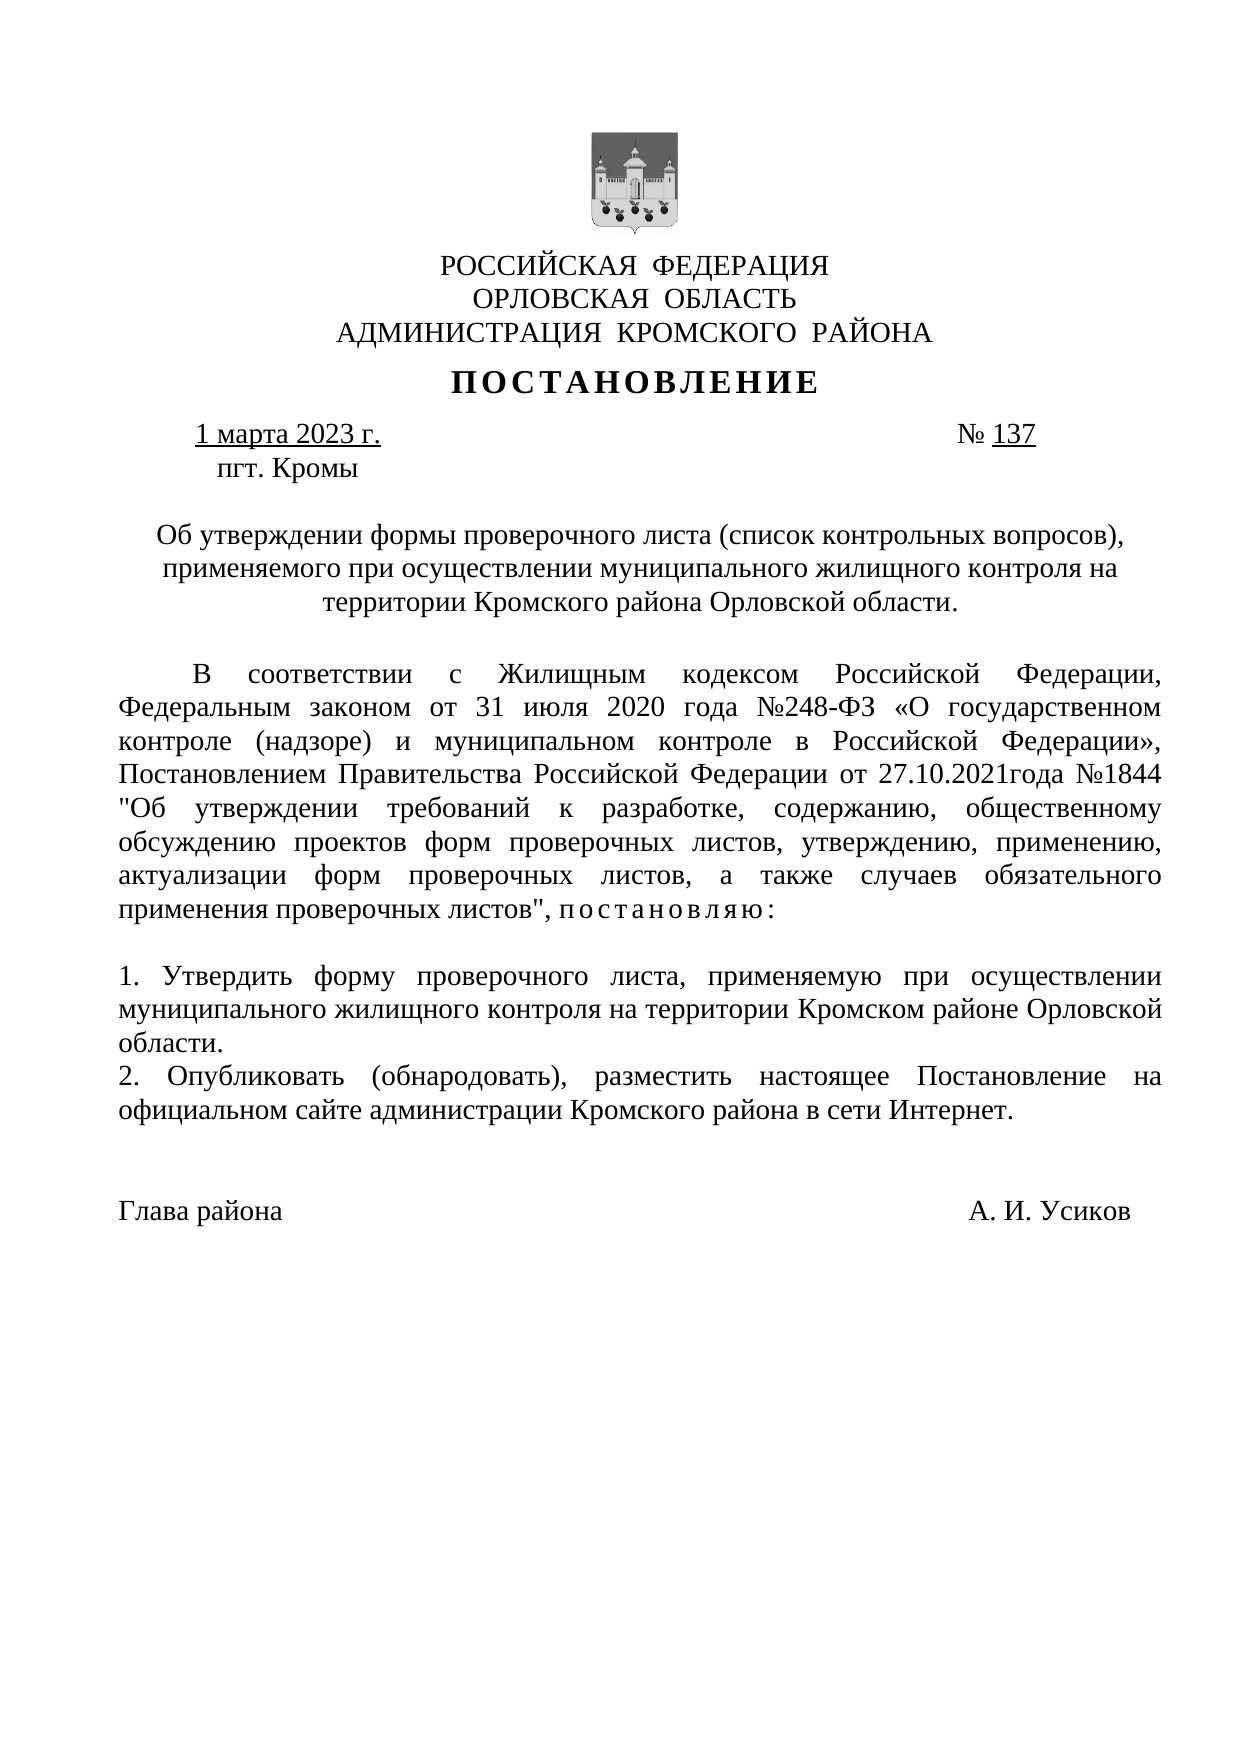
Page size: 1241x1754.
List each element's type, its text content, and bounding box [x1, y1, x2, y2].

text Глава района А. И. Усиков [118, 1193, 1162, 1226]
text 1. Утвердить форму проверочного листа, применяемую при осуществлении муниципального жилищного контроля на территории Кромском районе Орловской области. [118, 958, 1162, 1058]
table_cell ПОСТАНОВЛЕНИЕ [118, 362, 1151, 416]
table_cell 1 марта 2023 г. № 137 пгт. Кромы [118, 416, 1151, 483]
text Об утверждении формы проверочного листа (список контрольных вопросов), [118, 517, 1162, 551]
table_cell ОРЛОВСКАЯ ОБЛАСТЬ [118, 281, 1151, 315]
text 2. Опубликовать (обнародовать), разместить настоящее Постановление на официальном сайте администрации Кромского района в сети Интернет. [118, 1058, 1162, 1126]
text применяемого при осуществлении муниципального жилищного контроля на территории Кромского района Орловской области. [118, 551, 1162, 618]
table_cell АДМИНИСТРАЦИЯ КРОМСКОГО РАЙОНА [118, 315, 1151, 362]
table_cell РОССИЙСКАЯ ФЕДЕРАЦИЯ [118, 248, 1151, 281]
text В соответствии с Жилищным кодексом Российской Федерации, Федеральным законом от 31 июля 2020 года №248-ФЗ «О государственном контроле (надзоре) и муниципальном контроле в Российской Федерации», Постановлением Правительства Российской Федерации от 27.10.2021года №1844 "Об утверждении требований к разработке, содержанию, общественному обсуждению проектов форм проверочных листов, утверждению, применению, актуализации форм проверочных листов, а также случаев обязательного применения проверочных листов", постановляю: [118, 656, 1162, 924]
table_header [118, 131, 1151, 248]
